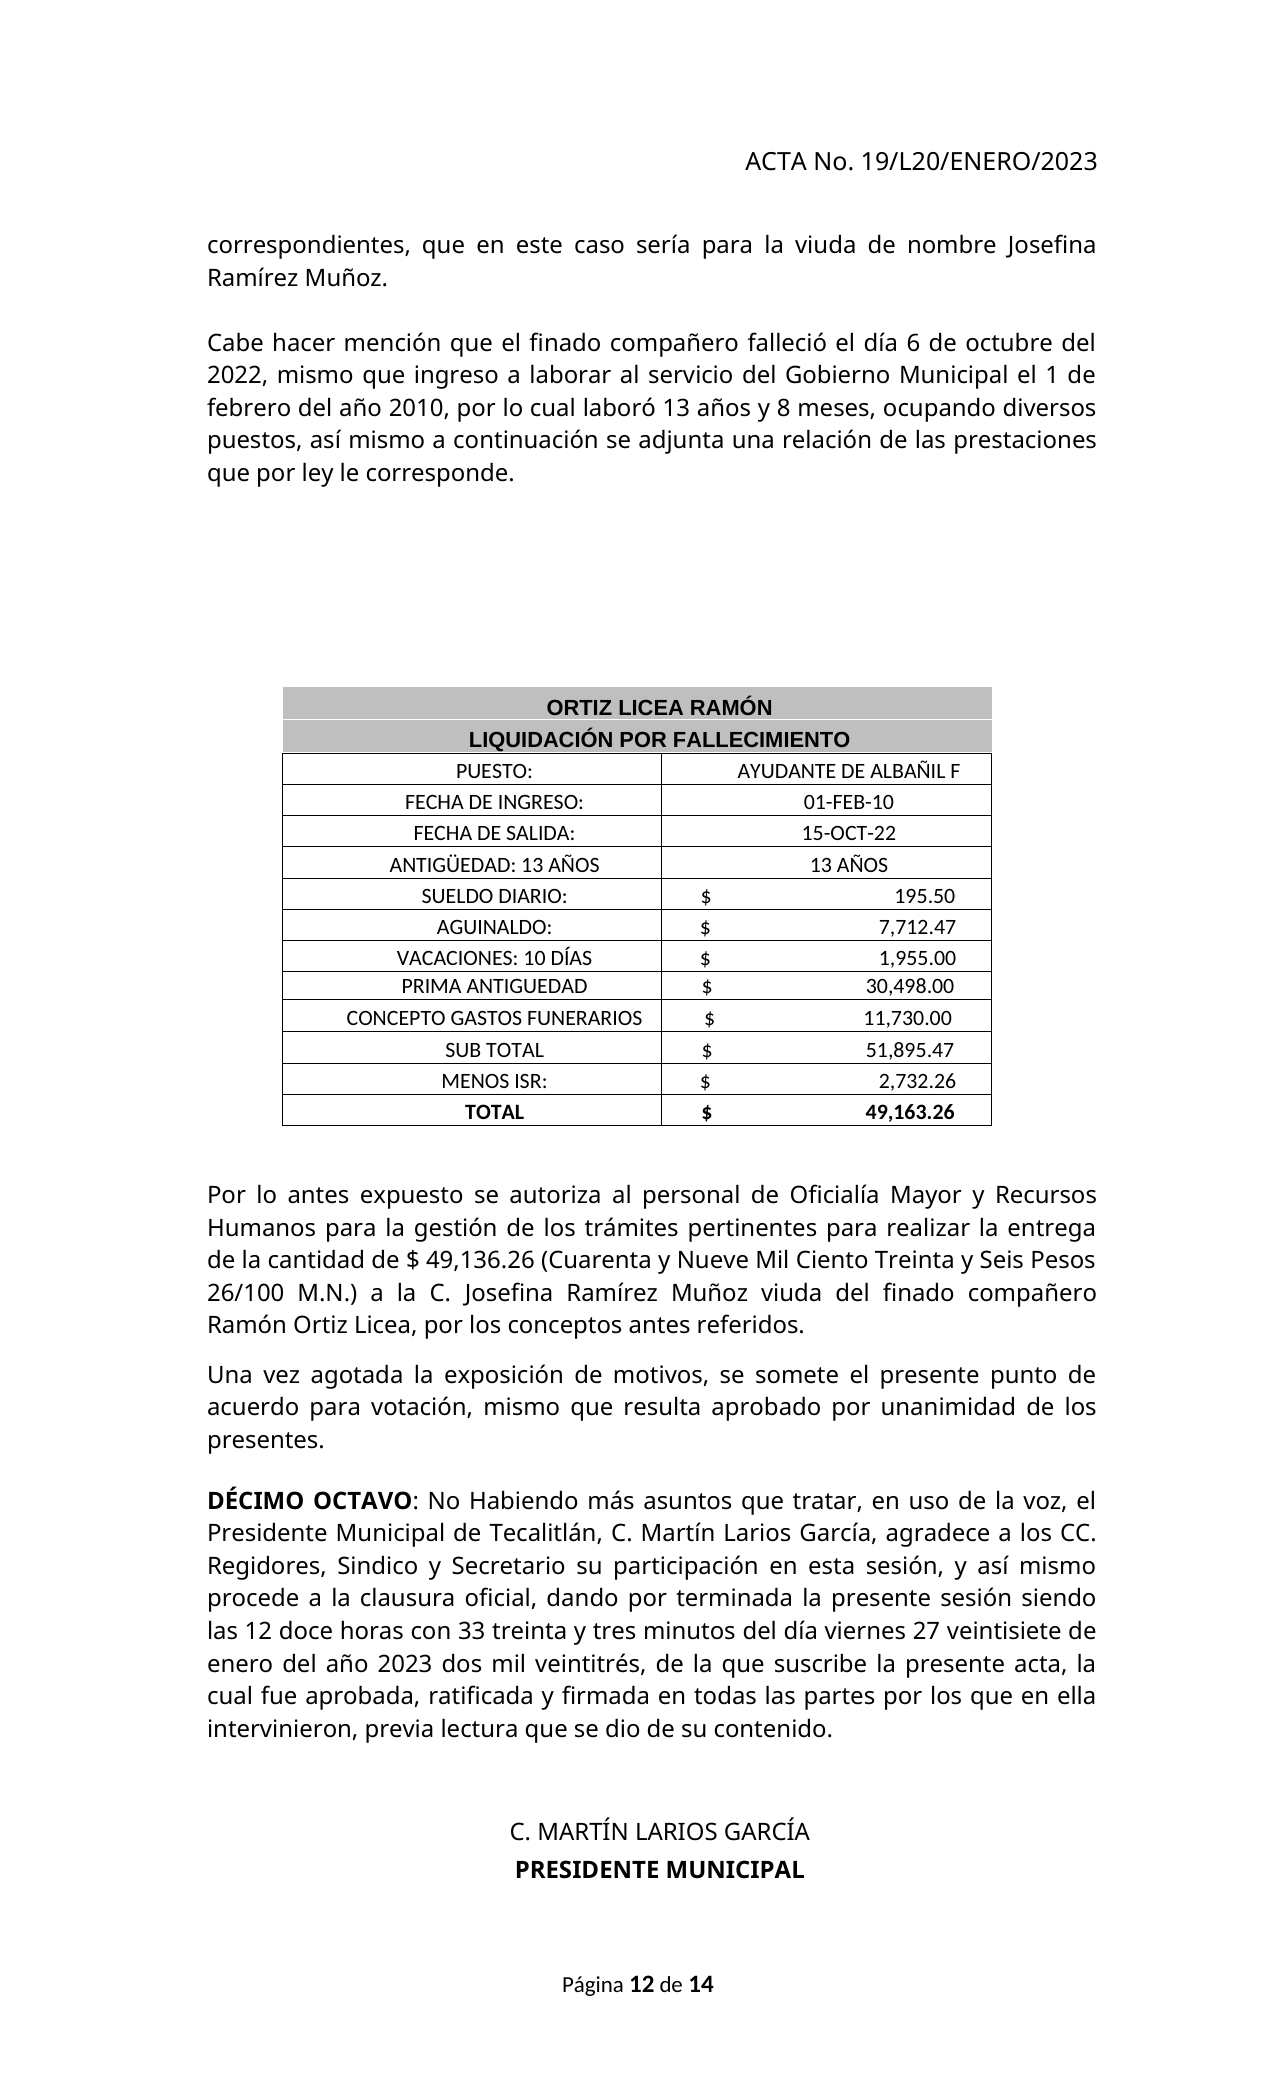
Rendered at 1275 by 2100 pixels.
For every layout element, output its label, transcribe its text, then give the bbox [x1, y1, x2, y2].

table_cell SUELDO DIARIO: [283, 879, 661, 909]
text PRESIDENTE MUNICIPAL [222, 1852, 1098, 1885]
table_cell AGUINALDO: [283, 910, 661, 940]
table_cell AYUDANTE DE ALBAÑIL F [662, 754, 991, 784]
text C. MARTÍN LARIOS GARCÍA [222, 1815, 1098, 1848]
table_cell LIQUIDACIÓN POR FALLECIMIENTO [283, 720, 992, 752]
table_cell PUESTO: [283, 754, 661, 784]
table_cell $ 2,732.26 [662, 1064, 991, 1094]
table_cell TOTAL [283, 1095, 661, 1125]
table_cell 13 AÑOS [662, 847, 991, 877]
table_cell FECHA DE INGRESO: [283, 785, 661, 815]
table_cell VACACIONES: 10 DÍAS [283, 941, 661, 971]
table_cell MENOS ISR: [283, 1064, 661, 1094]
table_cell $ 195.50 [662, 879, 991, 909]
table_cell CONCEPTO GASTOS FUNERARIOS [283, 1000, 661, 1031]
table_cell 01-FEB-10 [662, 785, 991, 815]
table_cell $ 1,955.00 [662, 941, 991, 971]
text Cabe hacer mención que el finado compañero falleció el día 6 de octubre del 2022, mismo que ingreso a laborar al servicio del Gobierno Municipal el 1 de febrero del año 2010, por lo cual laboró 13 años y 8 meses, ocupando diversos puestos, así mismo a continuación se adjunta una relación de las prestaciones que por ley le corresponde. [207, 326, 1098, 488]
table_cell FECHA DE SALIDA: [283, 816, 661, 846]
table_cell $ 11,730.00 [662, 1000, 991, 1031]
table_header ORTIZ LICEA RAMÓN [283, 687, 992, 719]
table_cell $ 49,163.26 [662, 1095, 991, 1125]
table_cell 15-OCT-22 [662, 816, 991, 846]
table_cell PRIMA ANTIGUEDAD [283, 972, 661, 999]
table_cell $ 30,498.00 [662, 972, 991, 999]
table_cell $ 51,895.47 [662, 1032, 991, 1062]
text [207, 228, 1098, 293]
text Una vez agotada la exposición de motivos, se somete el presente punto de acuerdo para votación, mismo que resulta aprobado por unanimidad de los presentes. [207, 1358, 1098, 1455]
table_cell SUB TOTAL [283, 1032, 661, 1062]
text Por lo antes expuesto se autoriza al personal de Oficialía Mayor y Recursos Humanos para la gestión de los trámites pertinentes para realizar la entrega de la cantidad de $ 49,136.26 (Cuarenta y Nueve Mil Ciento Treinta y Seis Pesos 26/100 M.N.) a la C. Josefina Ramírez Muñoz viuda del finado compañero Ramón Ortiz Licea, por los conceptos antes referidos. [207, 1178, 1098, 1341]
table_cell $ 7,712.47 [662, 910, 991, 940]
table_cell ANTIGÜEDAD: 13 AÑOS [283, 847, 661, 877]
text DÉCIMO OCTAVO: No Habiendo más asuntos que tratar, en uso de la voz, el Presidente Municipal de Tecalitlán, C. Martín Larios García, agradece a los CC. Regidores, Sindico y Secretario su participación en esta sesión, y así mismo procede a la clausura oficial, dando por terminada la presente sesión siendo las 12 doce horas con 33 treinta y tres minutos del día viernes 27 veintisiete de enero del año 2023 dos mil veintitrés, de la que suscribe la presente acta, la cual fue aprobada, ratificada y firmada en todas las partes por los que en ella intervinieron, previa lectura que se dio de su contenido. [207, 1483, 1098, 1744]
